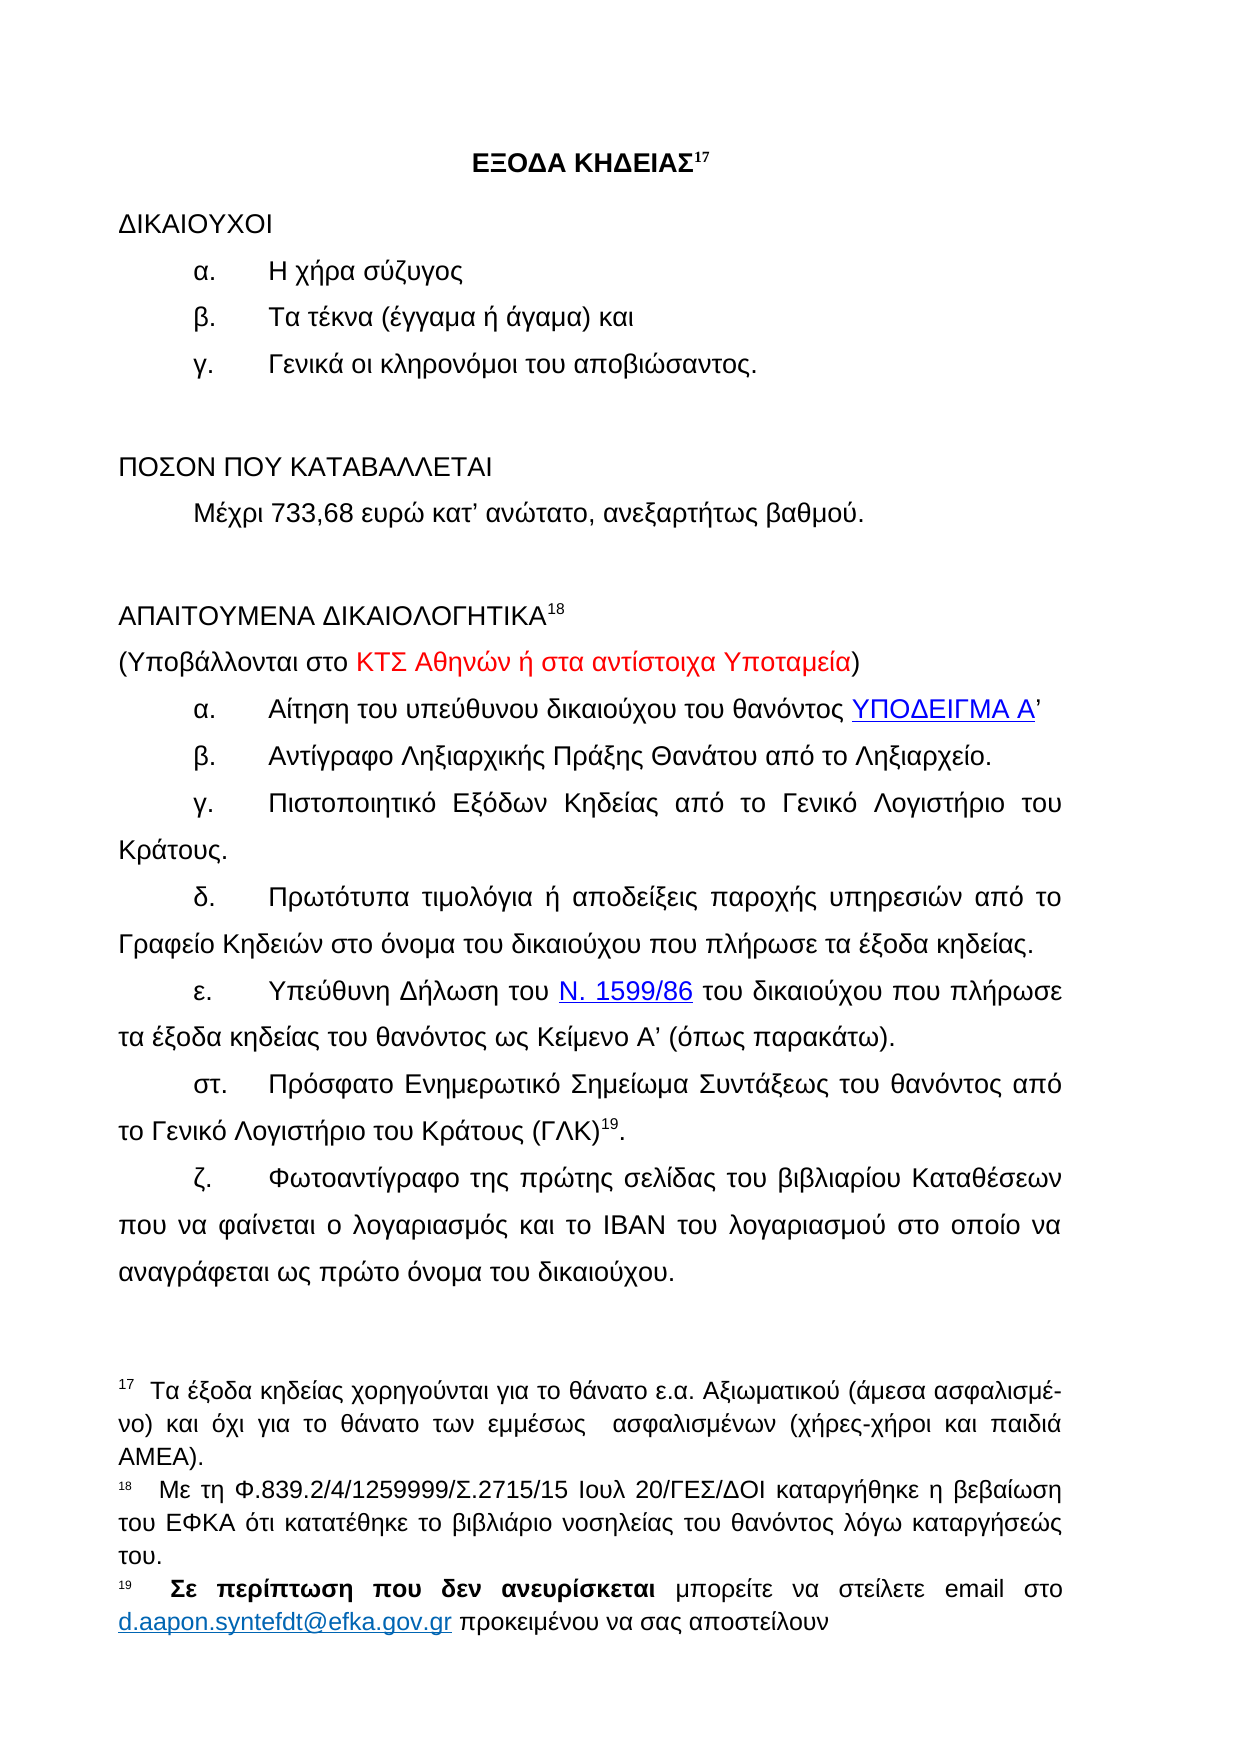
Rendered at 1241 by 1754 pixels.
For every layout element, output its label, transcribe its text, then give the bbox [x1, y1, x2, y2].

text ζ. Φωτοαντίγραφο της πρώτης σελίδας του βιβλιαρίου Καταθέσεων που να φαίνεται ο λογαριασμός και το ΙΒΑΝ του λογαριασμού στο οποίο να αναγράφεται ως πρώτο όνομα του δικαιούχου. [118, 1162, 1063, 1287]
text γ. Γενικά οι κληρονόμοι του αποβιώσαντος. [118, 348, 1063, 379]
text γ. Πιστοποιητικό Εξόδων Κηδείας από το Γενικό Λογιστήριο του Κράτους. [118, 787, 1063, 865]
text δ. Πρωτότυπα τιμολόγια ή αποδείξεις παροχής υπηρεσιών από το Γραφείο Κηδειών στο όνομα του δικαιούχου που πλήρωσε τα έξοδα κηδείας. [118, 881, 1063, 959]
text ΠΟΣΟΝ ΠΟΥ ΚΑΤΑΒΑΛΛΕΤΑΙ [118, 451, 1063, 482]
text (Υποβάλλονται στο ΚΤΣ Αθηνών ή στα αντίστοιχα Υποταμεία) [118, 646, 1063, 678]
text στ. Πρόσφατο Ενημερωτικό Σημείωμα Συντάξεως του θανόντος από το Γενικό Λογιστήριο του Κράτους (ΓΛΚ). [118, 1068, 1063, 1146]
text β. Τα τέκνα (έγγαμα ή άγαμα) και [118, 301, 1063, 333]
text β. Αντίγραφο Ληξιαρχικής Πράξης Θανάτου από το Ληξιαρχείο. [118, 740, 1063, 771]
text α. Αίτηση του υπεύθυνου δικαιούχου του θανόντος ΥΠΟΔΕΙΓΜΑ Α’ [118, 693, 1063, 724]
text α. Η χήρα σύζυγος [118, 254, 1063, 286]
text ε. Υπεύθυνη Δήλωση του Ν. 1599/86 του δικαιούχου που πλήρωσε τα έξοδα κηδείας του θανόντος ως Κείμενο Α’ (όπως παρακάτω). [118, 974, 1063, 1053]
text ΔΙΚΑΙΟΥΧΟΙ [118, 208, 1063, 239]
subtitle ΕΞΟΔΑ ΚΗΔΕΙΑΣ [118, 147, 1063, 178]
text ΑΠΑΙΤΟΥΜΕΝΑ ΔΙΚΑΙΟΛΟΓΗΤΙΚΑ [118, 599, 1063, 631]
text Μέχρι 733,68 ευρώ κατ’ ανώτατο, ανεξαρτήτως βαθμού. [118, 497, 1063, 529]
